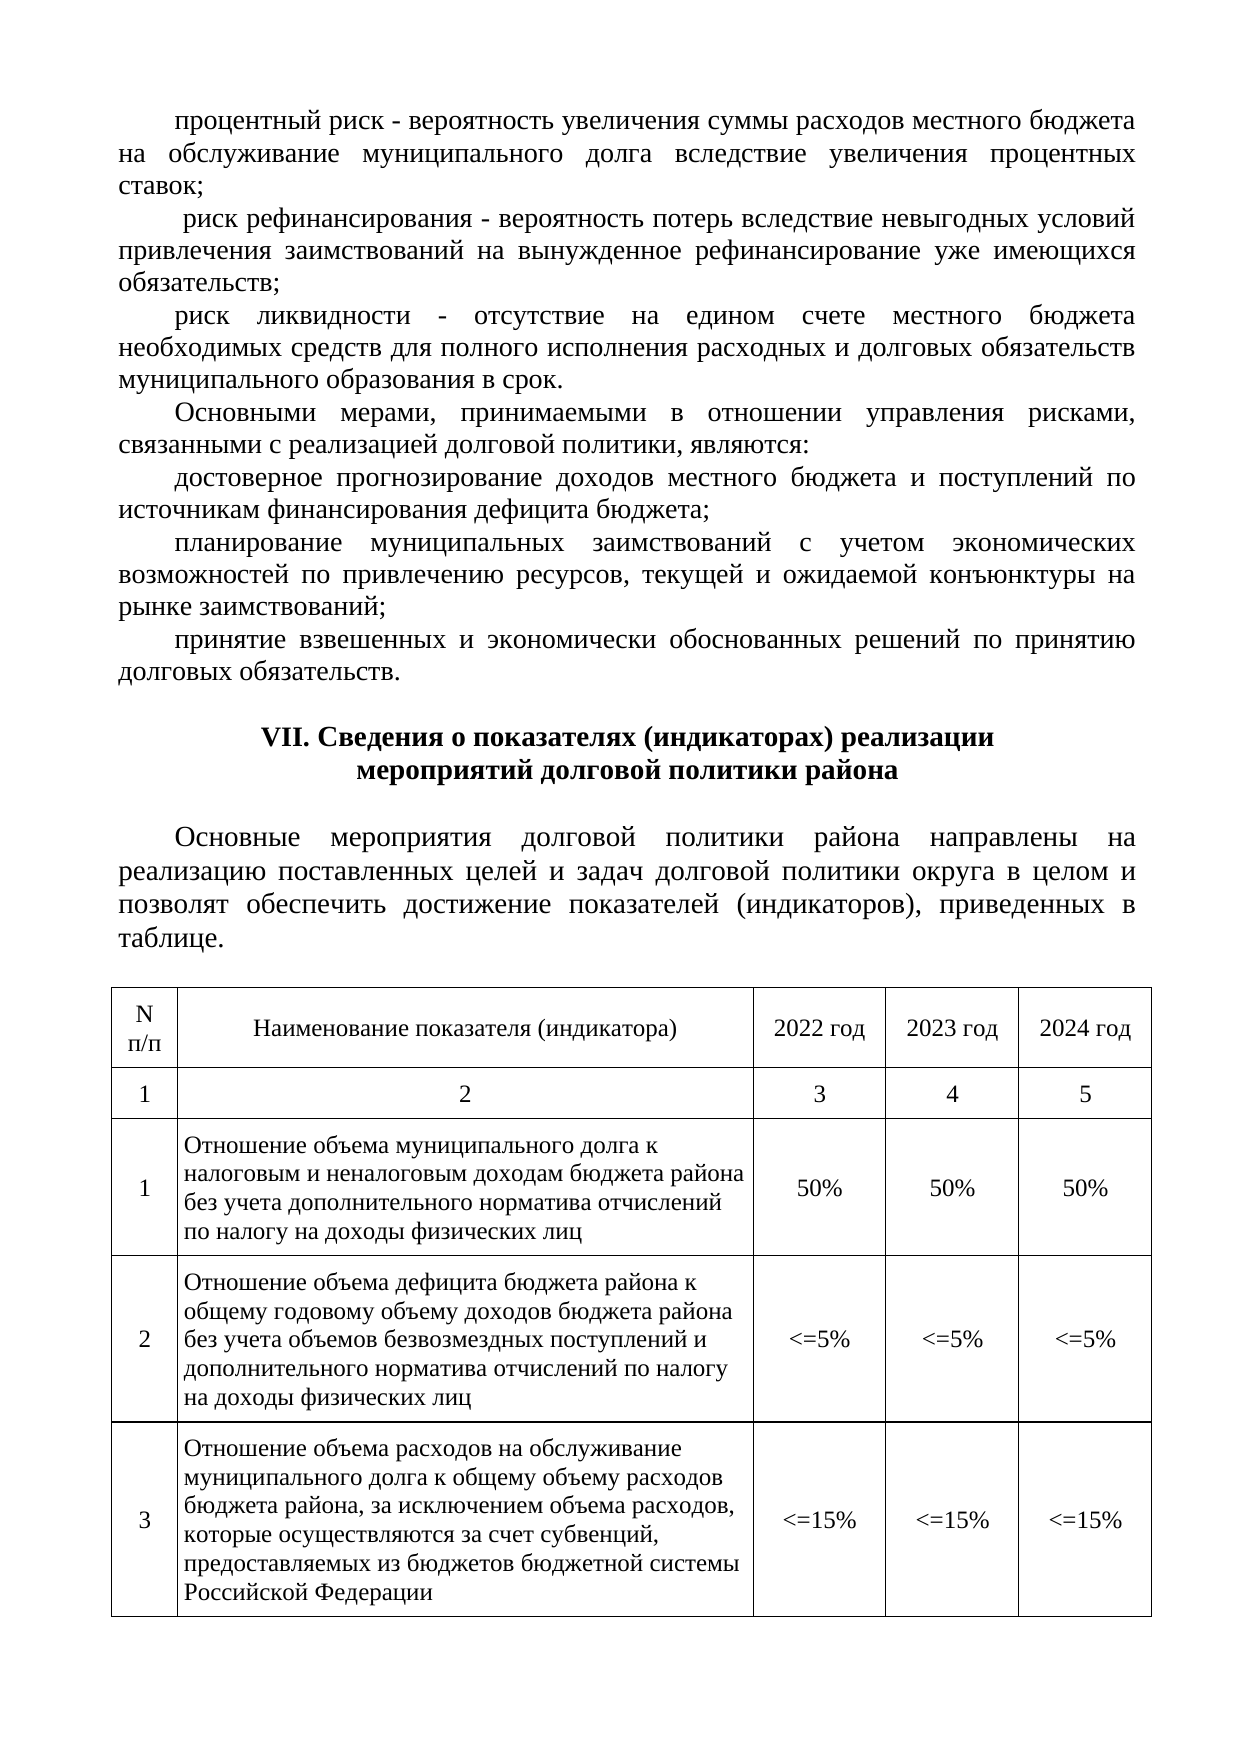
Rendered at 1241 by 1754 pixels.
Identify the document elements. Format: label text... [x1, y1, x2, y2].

table_cell 1 [112, 1119, 177, 1255]
table_cell Отношение объема муниципального долга к налоговым и неналоговым доходам бюджета района без учета дополнительного норматива отчислений по налогу на доходы физических лиц [178, 1119, 753, 1255]
table_cell <=5% [754, 1256, 885, 1421]
text Основные мероприятия долговой политики района направлены на реализацию поставленных целей и задач долговой политики округа в целом и позволят обеспечить достижение показателей (индикаторов), приведенных в таблице. [118, 819, 1137, 954]
table_header 2022 год [754, 988, 885, 1067]
table_cell Отношение объема дефицита бюджета района к общему годовому объему доходов бюджета района без учета объемов безвозмездных поступлений и дополнительного норматива отчислений по налогу на доходы физических лиц [178, 1256, 753, 1421]
table_header 2024 год [1019, 988, 1151, 1067]
text риск рефинансирования - вероятность потерь вследствие невыгодных условий привлечения заимствований на вынужденное рефинансирование уже имеющихся обязательств; [118, 201, 1137, 298]
table_cell <=5% [1019, 1256, 1151, 1421]
table_cell 50% [754, 1119, 885, 1255]
text процентный риск - вероятность увеличения суммы расходов местного бюджета на обслуживание муниципального долга вследствие увеличения процентных ставок; [118, 103, 1137, 201]
table_cell Отношение объема расходов на обслуживание муниципального долга к общему объему расходов бюджета района, за исключением объема расходов, которые осуществляются за счет субвенций, предоставляемых из бюджетов бюджетной системы Российской Федерации [178, 1423, 753, 1616]
table_cell 1 [112, 1068, 177, 1118]
table_header N п/п [112, 988, 177, 1067]
table_cell 50% [886, 1119, 1018, 1255]
table_cell <=5% [886, 1256, 1018, 1421]
text VII. Сведения о показателях (индикаторах) реализации [118, 719, 1137, 752]
table_cell 5 [1019, 1068, 1151, 1118]
table_cell 2 [178, 1068, 753, 1118]
text принятие взвешенных и экономически обоснованных решений по принятию долговых обязательств. [118, 622, 1137, 687]
text мероприятий долговой политики района [118, 752, 1137, 786]
table_cell 3 [112, 1423, 177, 1616]
text планирование муниципальных заимствований с учетом экономических возможностей по привлечению ресурсов, текущей и ожидаемой конъюнктуры на рынке заимствований; [118, 524, 1137, 622]
table_cell 3 [754, 1068, 885, 1118]
text Основными мерами, принимаемыми в отношении управления рисками, связанными с реализацией долговой политики, являются: [118, 395, 1137, 460]
table_cell 50% [1019, 1119, 1151, 1255]
table_cell <=15% [886, 1423, 1018, 1616]
table_cell <=15% [1019, 1423, 1151, 1616]
table_cell 4 [886, 1068, 1018, 1118]
text достоверное прогнозирование доходов местного бюджета и поступлений по источникам финансирования дефицита бюджета; [118, 460, 1137, 524]
table_header Наименование показателя (индикатора) [178, 988, 753, 1067]
text риск ликвидности - отсутствие на едином счете местного бюджета необходимых средств для полного исполнения расходных и долговых обязательств муниципального образования в срок. [118, 298, 1137, 395]
table_header 2023 год [886, 988, 1018, 1067]
table_cell <=15% [754, 1423, 885, 1616]
table_cell 2 [112, 1256, 177, 1421]
